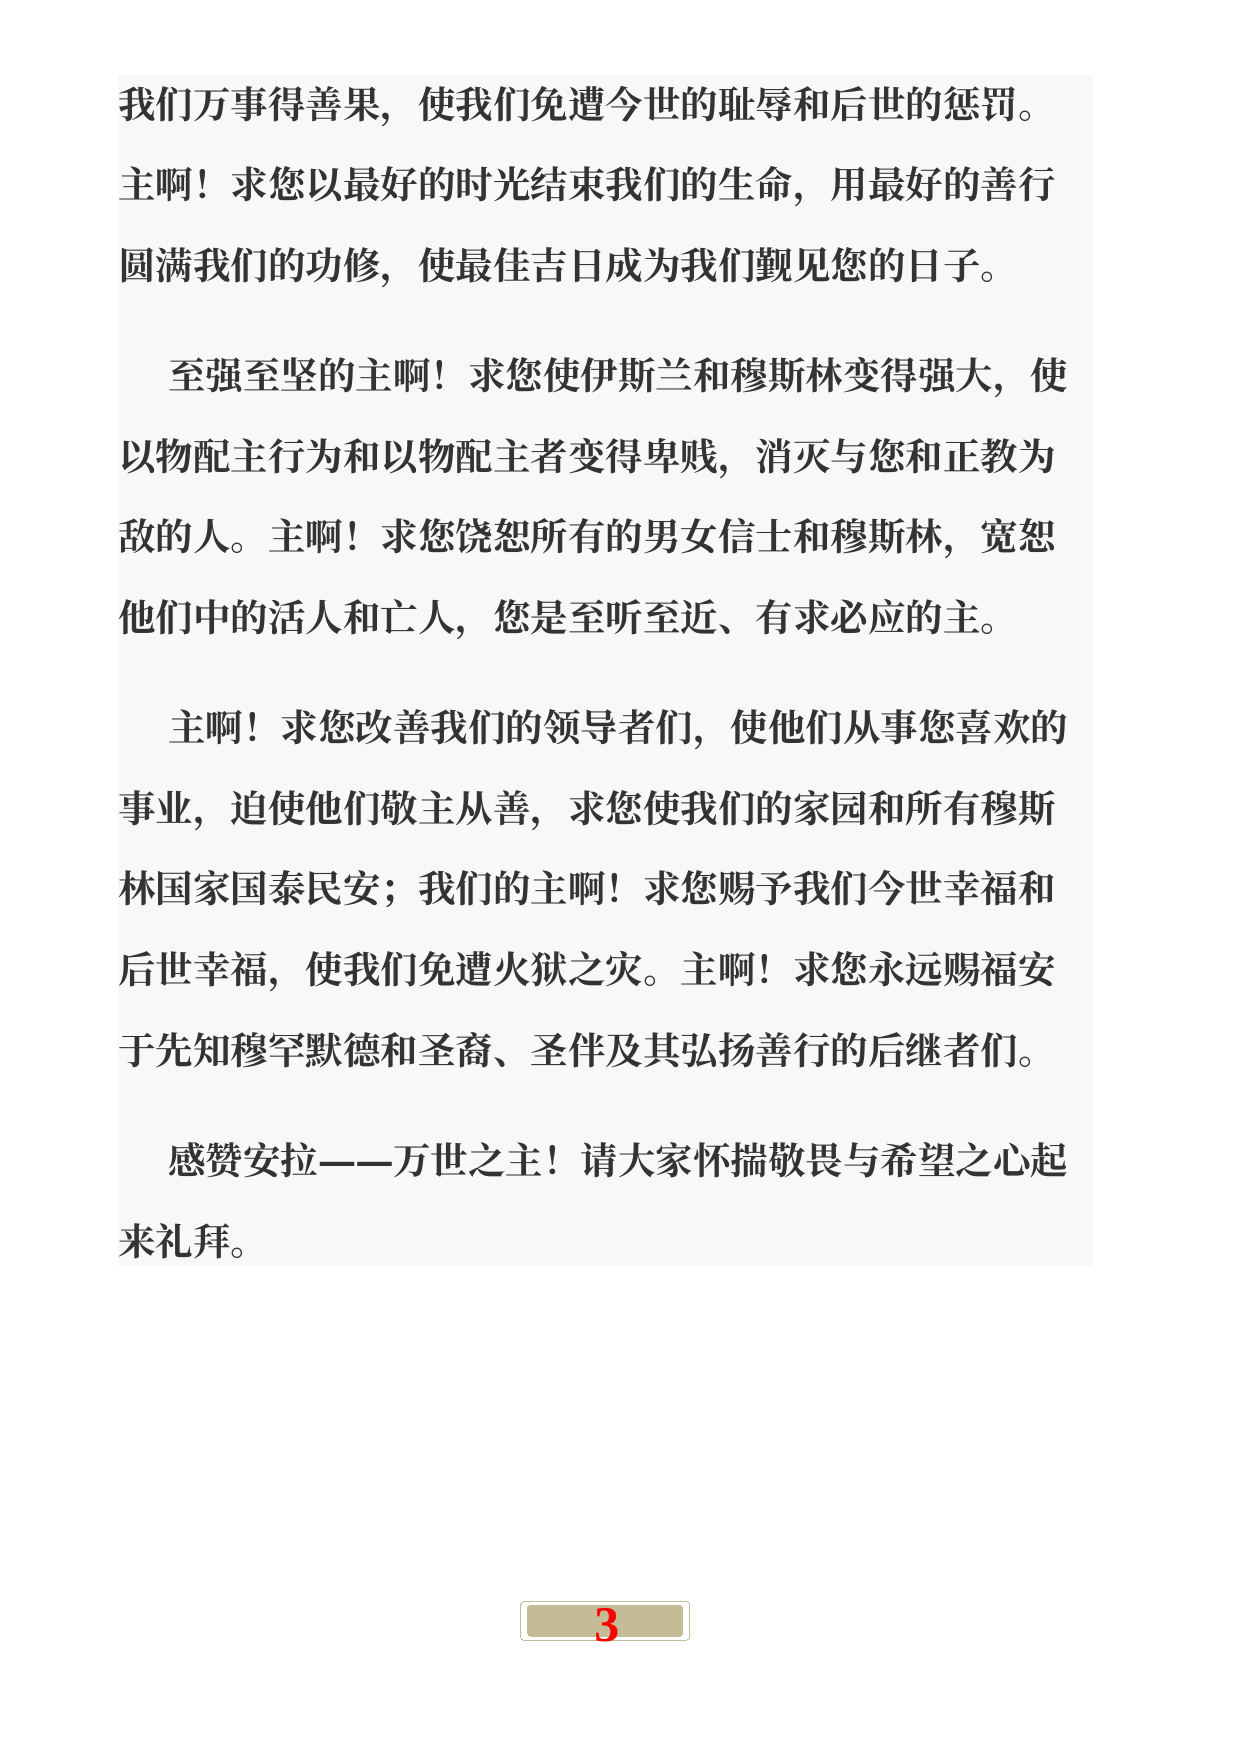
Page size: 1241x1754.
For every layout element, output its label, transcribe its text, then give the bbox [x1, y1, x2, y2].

text 感赞安拉——万世之主！请大家怀揣敬畏与希望之心起来礼拜。 [118, 1131, 1093, 1266]
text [118, 75, 1093, 290]
text 主啊！求您改善我们的领导者们，使他们从事您喜欢的事业，迫使他们敬主从善，求您使我们的家园和所有穆斯林国家国泰民安；我们的主啊！求您赐予我们今世幸福和后世幸福，使我们免遭火狱之灾。主啊！求您永远赐福安于先知穆罕默德和圣裔、圣伴及其弘扬善行的后继者们。 [118, 698, 1093, 1075]
text 至强至坚的主啊！求您使伊斯兰和穆斯林变得强大，使以物配主行为和以物配主者变得卑贱，消灭与您和正教为敌的人。主啊！求您饶恕所有的男女信士和穆斯林，宽恕他们中的活人和亡人，您是至听至近、有求必应的主。 [118, 346, 1093, 642]
